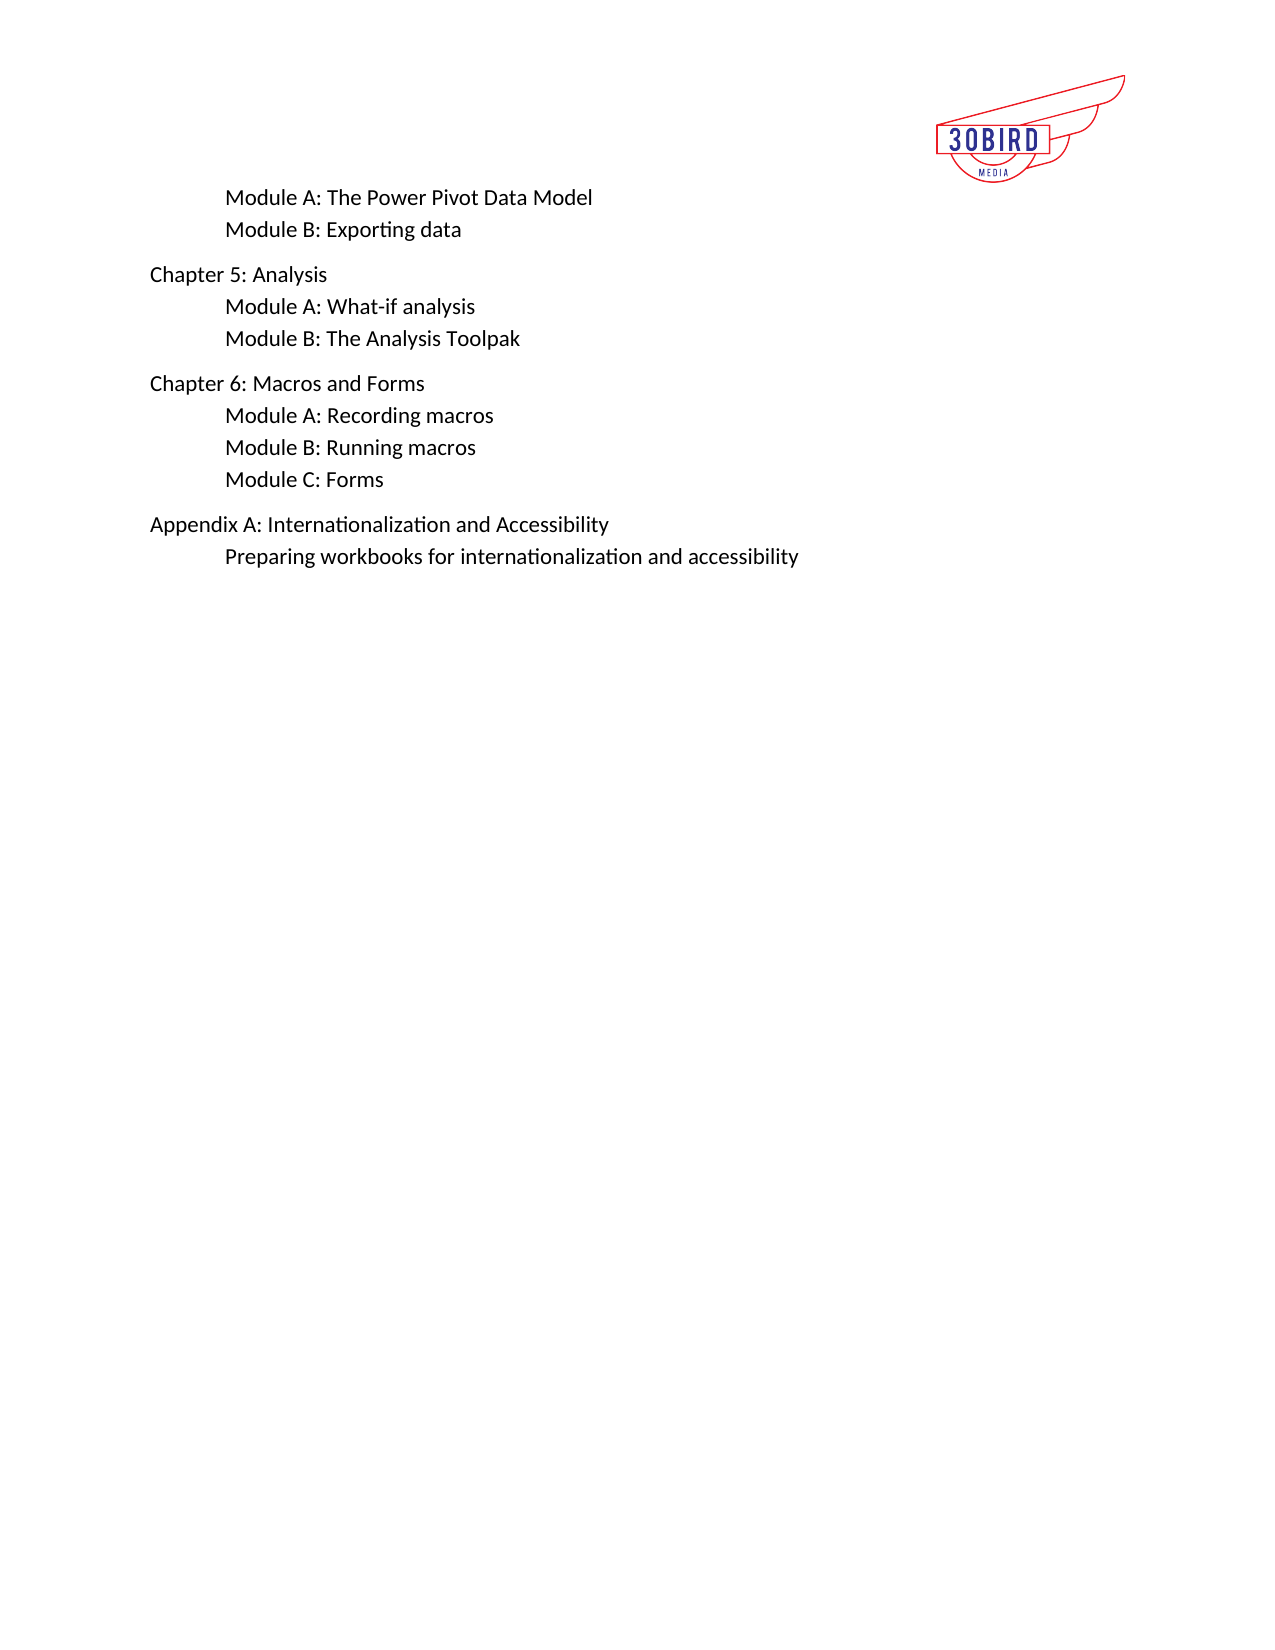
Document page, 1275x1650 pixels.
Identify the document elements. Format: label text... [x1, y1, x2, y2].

title Module B: The Analysis Toolpak [225, 324, 1125, 352]
picture [936, 75, 1125, 183]
title Module B: Running macros [225, 433, 1125, 461]
title Module A: The Power Pivot Data Model [225, 183, 1125, 211]
title Appendix A: Internationalization and Accessibility [150, 510, 1125, 538]
title Chapter 6: Macros and Forms [150, 369, 1125, 397]
title Module A: What-if analysis [225, 292, 1125, 320]
title Module B: Exporting data [225, 215, 1125, 243]
title Module A: Recording macros [225, 401, 1125, 429]
title Preparing workbooks for internationalization and accessibility [225, 542, 1125, 570]
title Module C: Forms [225, 466, 1125, 493]
title Chapter 5: Analysis [150, 260, 1125, 288]
